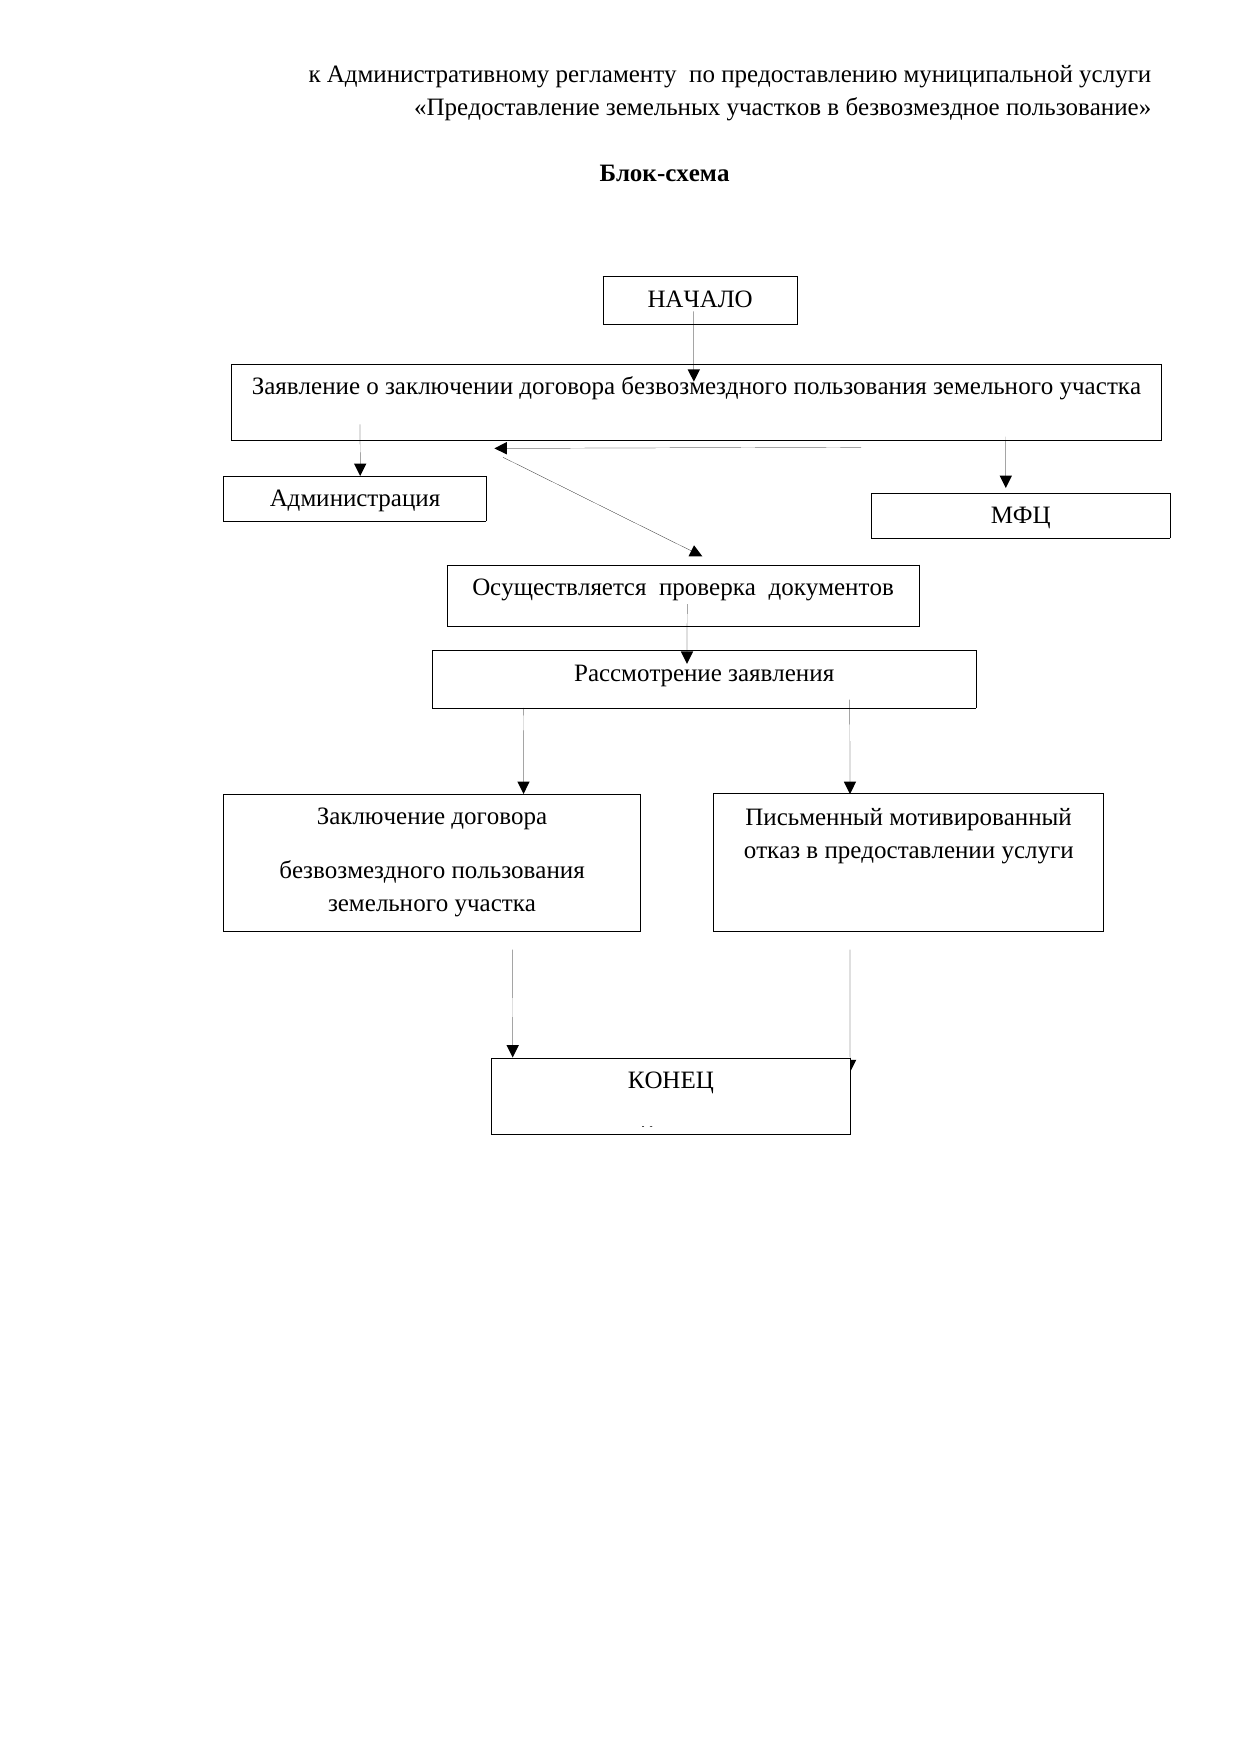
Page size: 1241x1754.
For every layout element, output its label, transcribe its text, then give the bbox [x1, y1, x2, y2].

text к Административному регламенту по предоставлению муниципальной услуги «Предоставление земельных участков в безвозмездное пользование» [177, 59, 1152, 121]
text Блок-схема [177, 158, 1152, 187]
